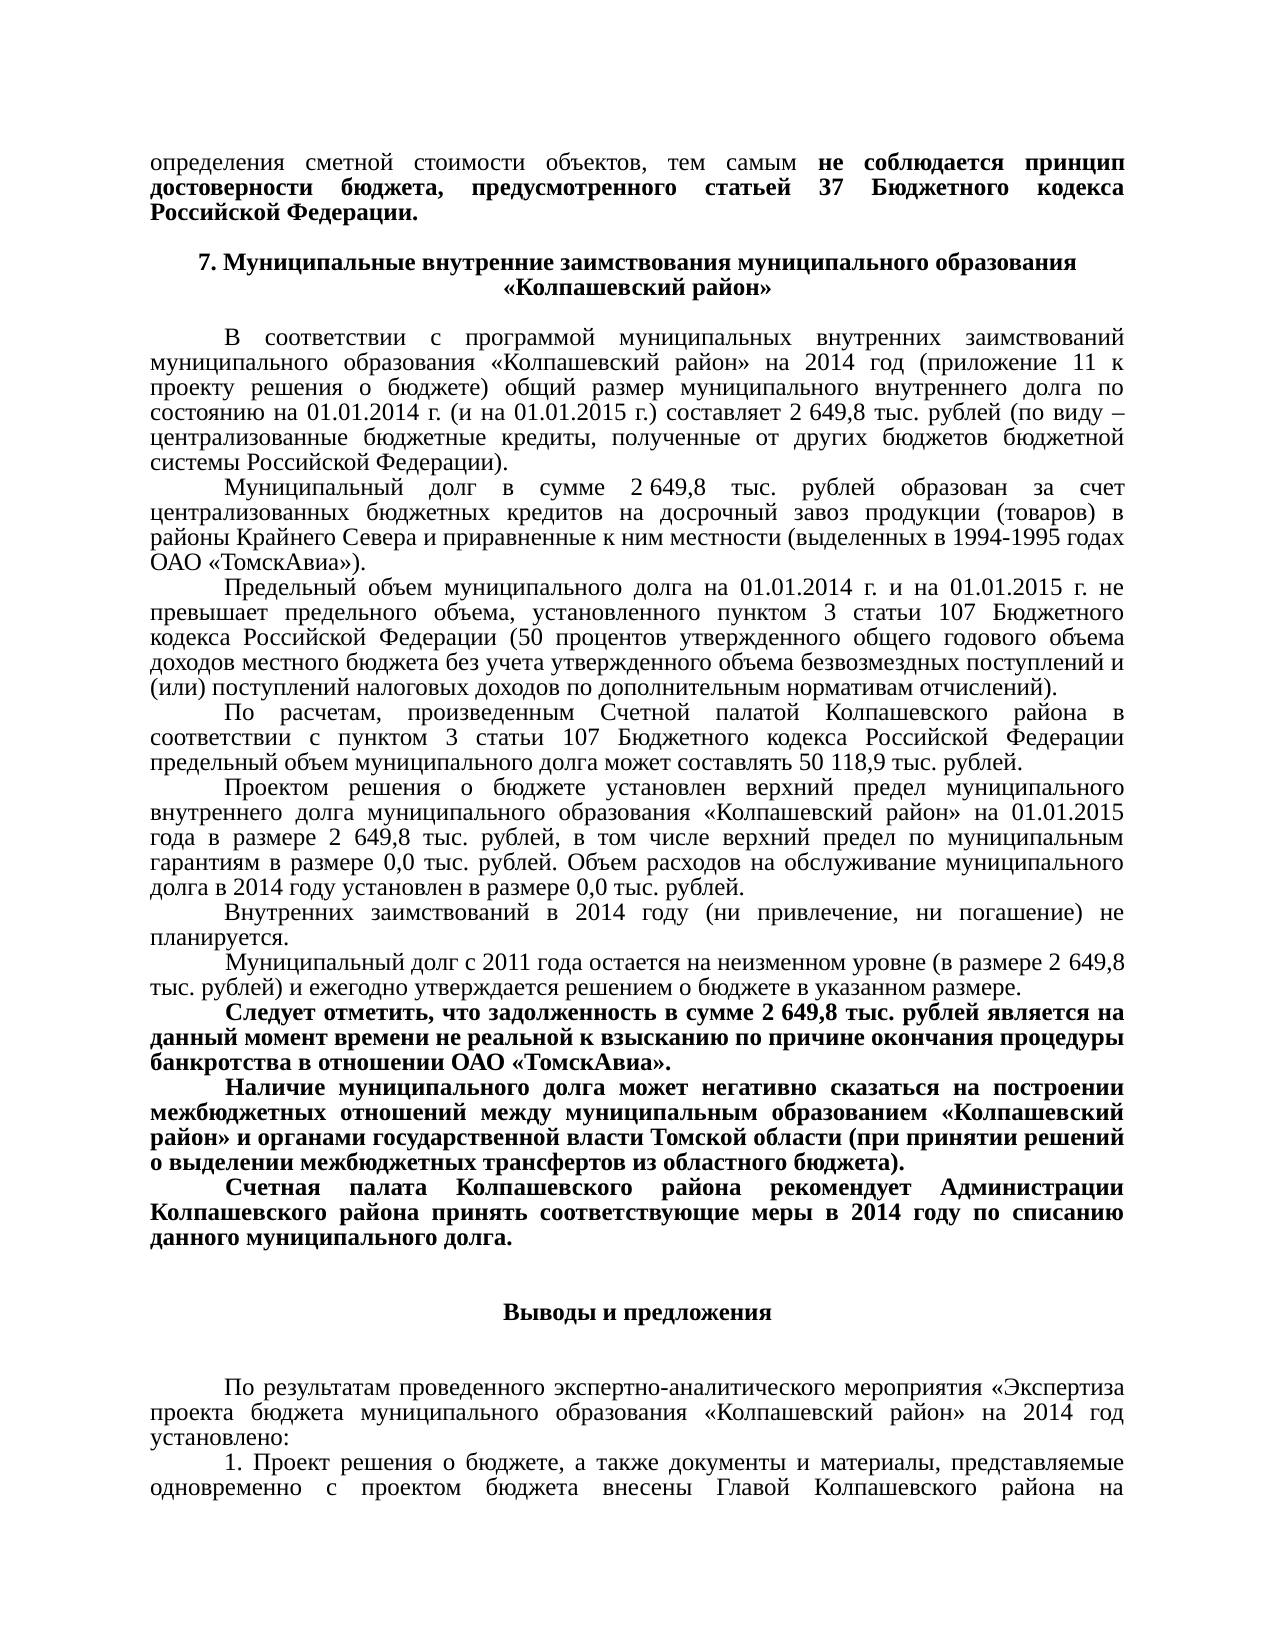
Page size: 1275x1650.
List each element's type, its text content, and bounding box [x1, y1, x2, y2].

text Счетная палата Колпашевского района рекомендует Администрации Колпашевского района принять соответствующие меры в 2014 году по списанию данного муниципального долга. [150, 1175, 1125, 1250]
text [150, 1450, 1125, 1500]
text Муниципальный долг в сумме 2 649,8 тыс. рублей образован за счет централизованных бюджетных кредитов на досрочный завоз продукции (товаров) в районы Крайнего Севера и приравненные к ним местности (выделенных в 1994-1995 годах ОАО «ТомскАвиа»). [150, 475, 1125, 575]
text В соответствии с программой муниципальных внутренних заимствований муниципального образования «Колпашевский район» на 2014 год (приложение 11 к проекту решения о бюджете) общий размер муниципального внутреннего долга по состоянию на 01.01.2014 г. (и на 01.01.2015 г.) составляет 2 649,8 тыс. рублей (по виду – централизованные бюджетные кредиты, полученные от других бюджетов бюджетной системы Российской Федерации). [150, 325, 1125, 475]
text Выводы и предложения [150, 1300, 1125, 1325]
text 7. Муниципальные внутренние заимствования муниципального образования «Колпашевский район» [150, 250, 1125, 300]
text Проектом решения о бюджете установлен верхний предел муниципального внутреннего долга муниципального образования «Колпашевский район» на 01.01.2015 года в размере 2 649,8 тыс. рублей, в том числе верхний предел по муниципальным гарантиям в размере 0,0 тыс. рублей. Объем расходов на обслуживание муниципального долга в 2014 году установлен в размере 0,0 тыс. рублей. [150, 775, 1125, 900]
text Внутренних заимствований в 2014 году (ни привлечение, ни погашение) не планируется. [150, 900, 1125, 950]
text По расчетам, произведенным Счетной палатой Колпашевского района в соответствии с пунктом 3 статьи 107 Бюджетного кодекса Российской Федерации предельный объем муниципального долга может составлять 50 118,9 тыс. рублей. [150, 700, 1125, 775]
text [150, 150, 1125, 225]
text Предельный объем муниципального долга на 01.01.2014 г. и на 01.01.2015 г. не превышает предельного объема, установленного пунктом 3 статьи 107 Бюджетного кодекса Российской Федерации (50 процентов утвержденного общего годового объема доходов местного бюджета без учета утвержденного объема безвозмездных поступлений и (или) поступлений налоговых доходов по дополнительным нормативам отчислений). [150, 575, 1125, 700]
text По результатам проведенного экспертно-аналитического мероприятия «Экспертиза проекта бюджета муниципального образования «Колпашевский район» на 2014 год установлено: [150, 1375, 1125, 1450]
text Наличие муниципального долга может негативно сказаться на построении межбюджетных отношений между муниципальным образованием «Колпашевский район» и органами государственной власти Томской области (при принятии решений о выделении межбюджетных трансфертов из областного бюджета). [150, 1075, 1125, 1175]
text Следует отметить, что задолженность в сумме 2 649,8 тыс. рублей является на данный момент времени не реальной к взысканию по причине окончания процедуры банкротства в отношении ОАО «ТомскАвиа». [150, 1000, 1125, 1075]
text Муниципальный долг с 2011 года остается на неизменном уровне (в размере 2 649,8 тыс. рублей) и ежегодно утверждается решением о бюджете в указанном размере. [150, 950, 1125, 1000]
